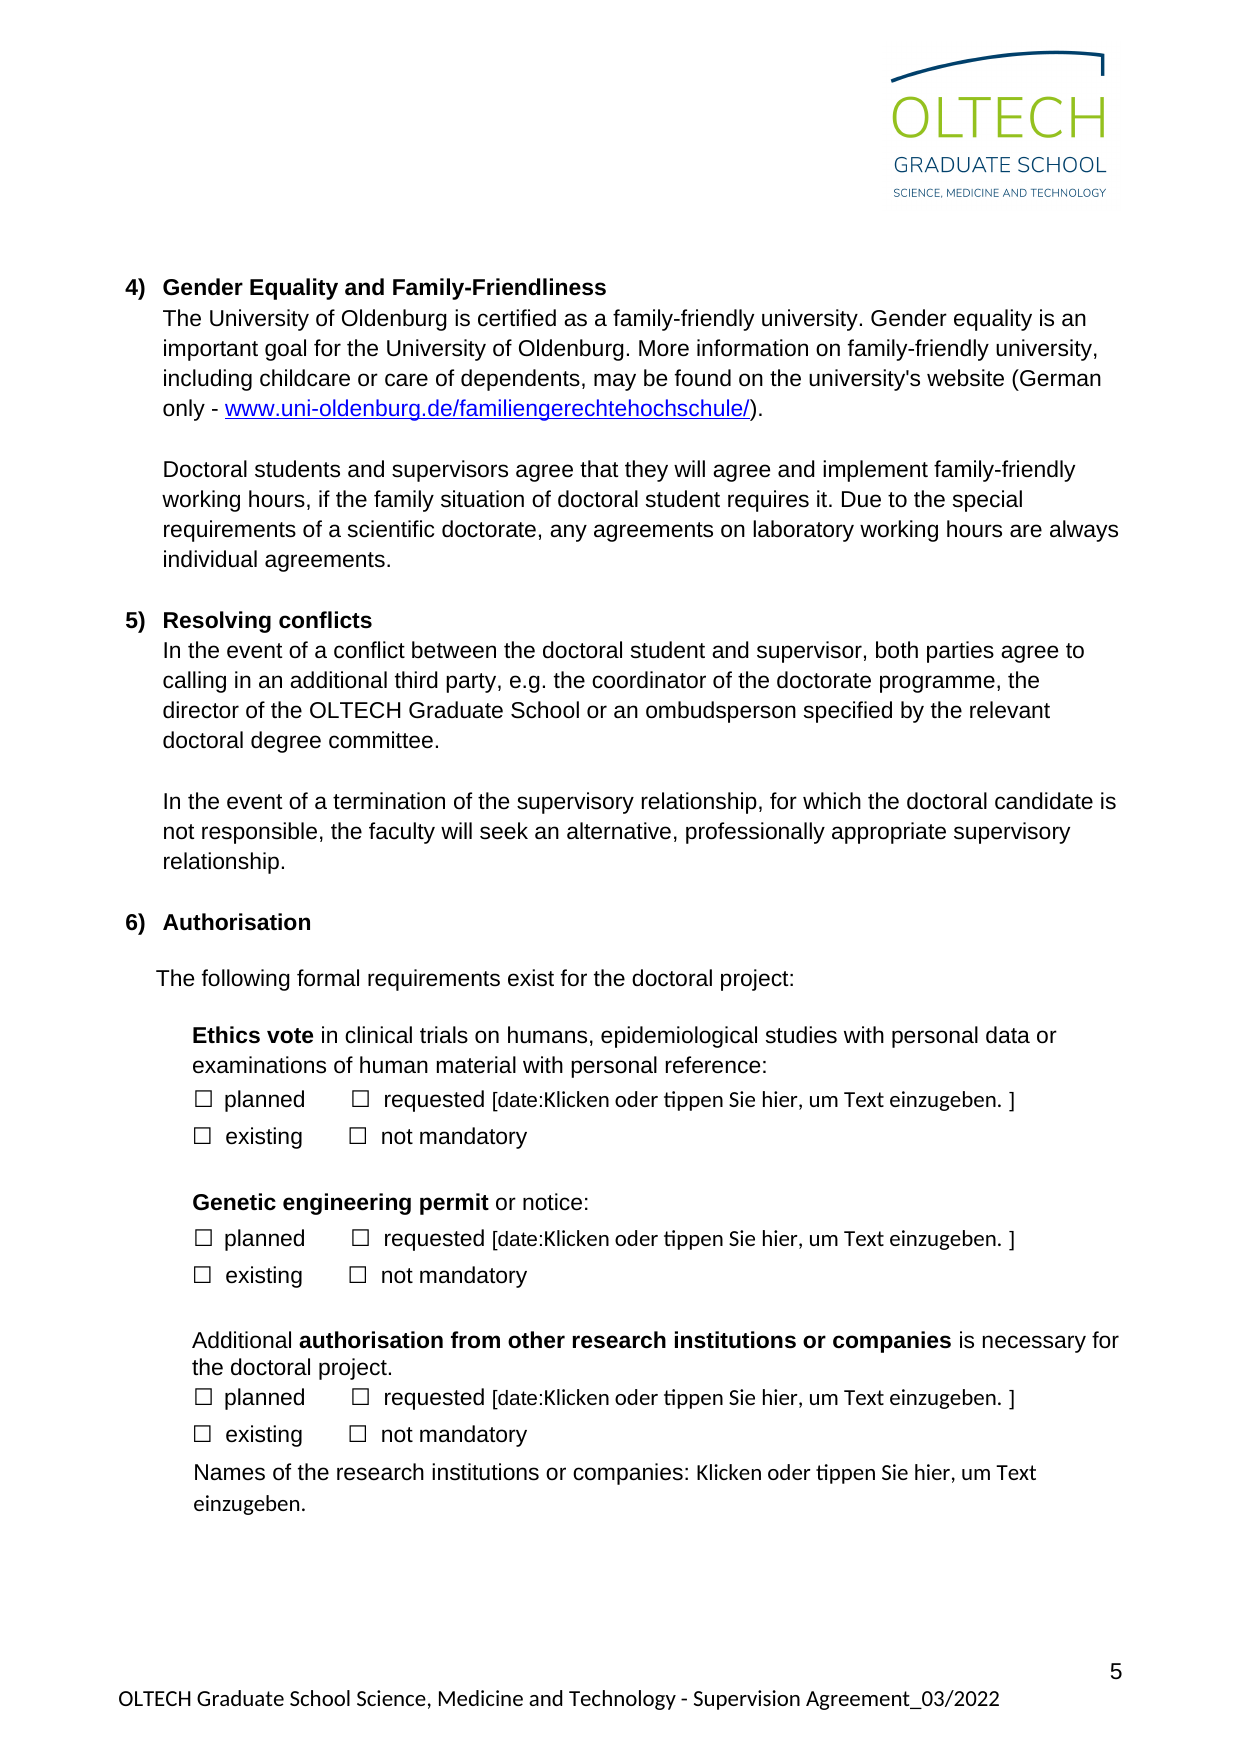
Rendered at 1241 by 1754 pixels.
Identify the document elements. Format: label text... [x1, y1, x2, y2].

list Gender Equality and Family-Friendliness [125, 274, 1122, 301]
list Names of the research institutions or companies: [193, 1455, 1122, 1518]
text In the event of a conflict between the doctoral student and supervisor, both parties agree to calling in an additional third party, e.g. the coordinator of the doctorate programme, the director of the OLTECH Graduate School or an ombudsperson specified by the relevant doctoral degree committee. [162, 637, 1122, 754]
text existing not mandatory [118, 1120, 1122, 1151]
text Genetic engineering permit or notice: [192, 1188, 1122, 1215]
text In the event of a termination of the supervisory relationship, for which the doctoral candidate is not responsible, the faculty will seek an alternative, professionally appropriate supervisory relationship. [162, 788, 1122, 875]
list planned requested [date: ] [193, 1221, 1122, 1252]
text existing not mandatory [118, 1259, 1122, 1290]
list planned requested [date: ] [193, 1380, 1122, 1411]
list Additional authorisation from other research institutions or companies is necessary for the doctoral project. [192, 1327, 1122, 1380]
text existing not mandatory [118, 1418, 1122, 1449]
list The University of Oldenburg is certified as a family-friendly university. Gender equality is an important goal for the University of Oldenburg. More information on family-friendly university, including childcare or care of dependents, may be found on the university's website (German only - www.uni-oldenburg.de/familiengerechtehochschule/). [162, 304, 1122, 422]
list Doctoral students and supervisors agree that they will agree and implement family-friendly working hours, if the family situation of doctoral student requires it. Due to the special requirements of a scientific doctorate, any agreements on laboratory working hours are always individual agreements. [162, 456, 1122, 573]
list The following formal requirements exist for the doctoral project: [156, 965, 1122, 992]
list Ethics vote in clinical trials on humans, epidemiological studies with personal data or examinations of human material with personal reference: [192, 1022, 1122, 1078]
list Authorisation [125, 909, 1122, 935]
list planned requested [date: ] [193, 1082, 1122, 1113]
list Resolving conflicts [125, 607, 1122, 633]
picture [882, 41, 1121, 211]
